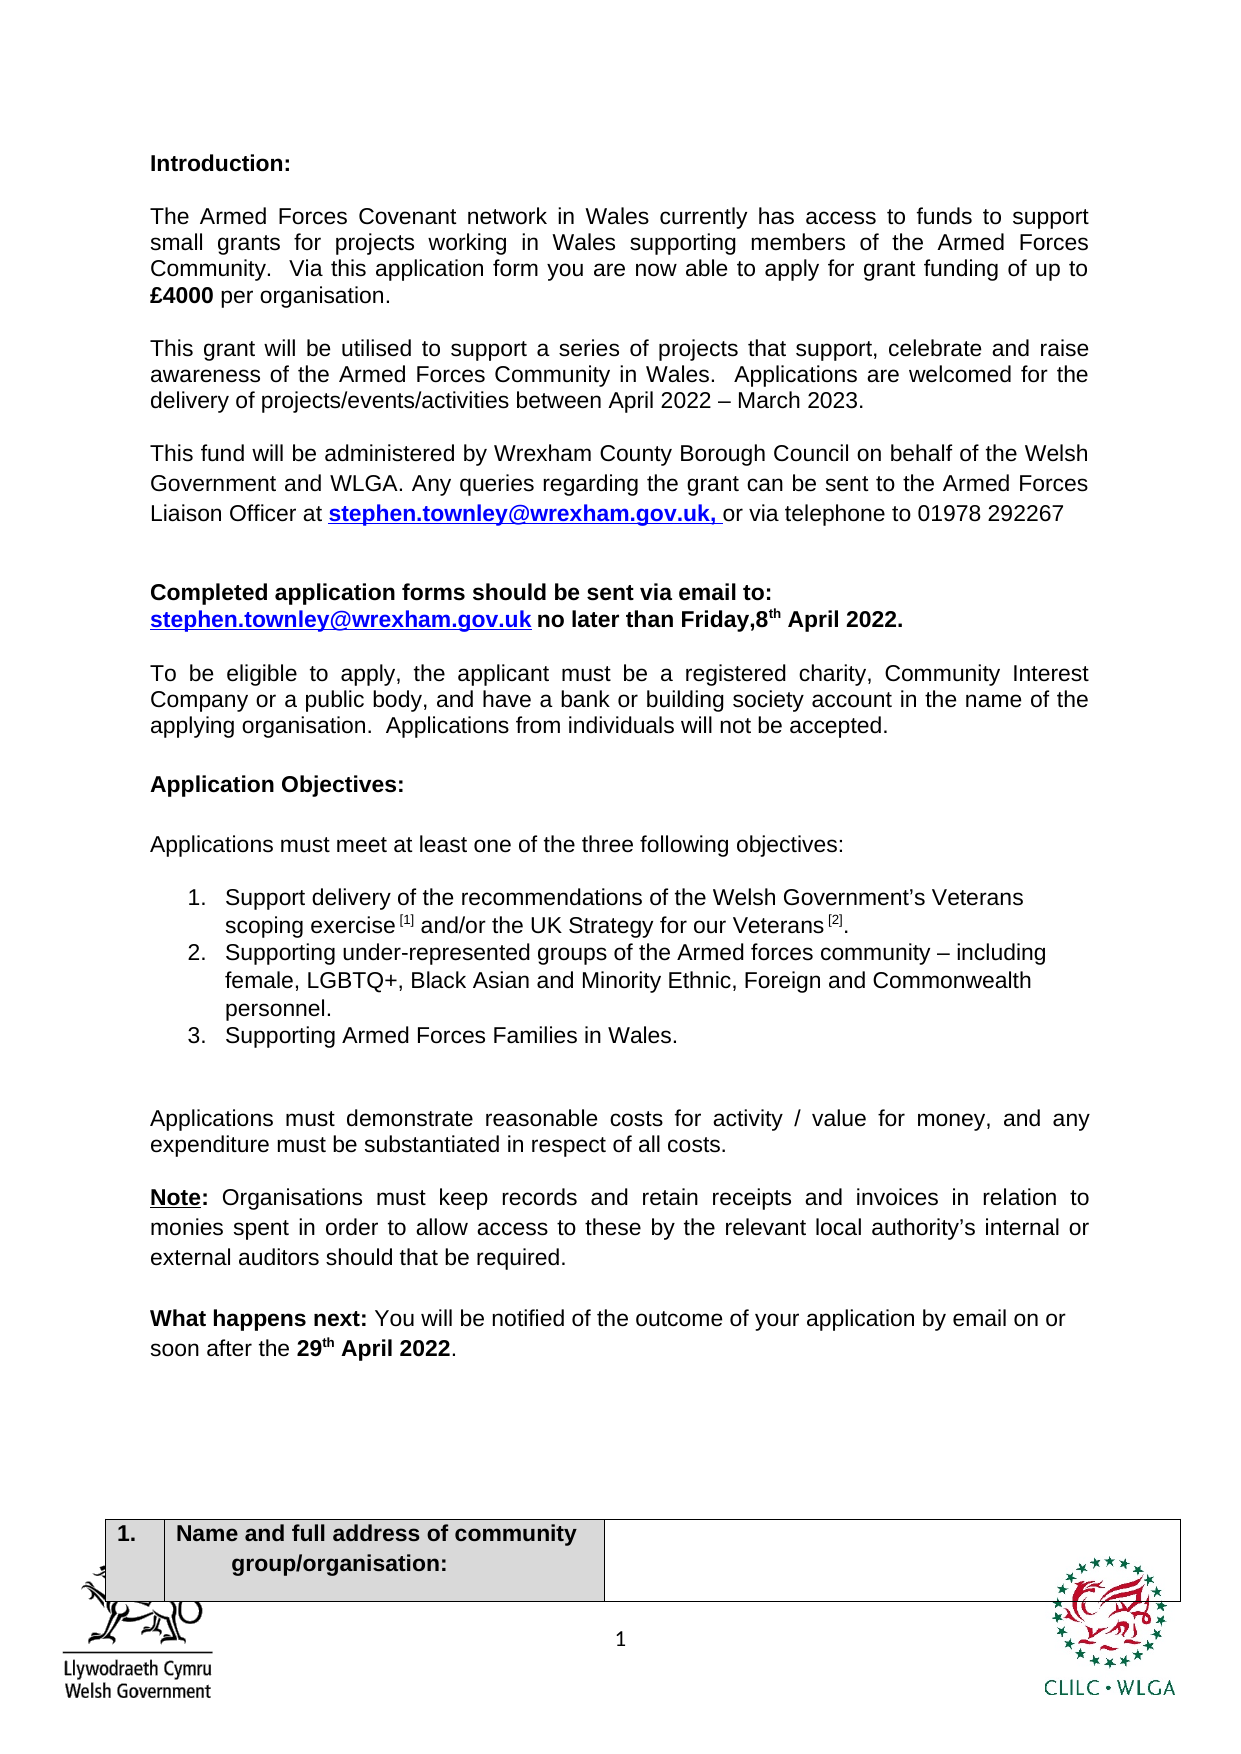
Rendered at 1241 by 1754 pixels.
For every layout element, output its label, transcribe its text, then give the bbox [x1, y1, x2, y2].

text Introduction: [150, 150, 1090, 176]
text Applications must meet at least one of the three following objectives: [150, 831, 1090, 858]
text To be eligible to apply, the applicant must be a registered charity, Community Interest Company or a public body, and have a bank or building society account in the name of the applying organisation. Applications from individuals will not be accepted. [150, 660, 1090, 739]
text Applications must demonstrate reasonable costs for activity / value for money, and any expenditure must be substantiated in respect of all costs. [150, 1105, 1090, 1157]
text Completed application forms should be sent via email to: stephen.townley@wrexham.gov.uk no later than Friday,8th April 2022. [150, 579, 1090, 633]
table_header [605, 1520, 1180, 1601]
picture [62, 1555, 213, 1698]
list Supporting under-represented groups of the Armed forces community – including female, LGBTQ+, Black Asian and Minority Ethnic, Foreign and Commonwealth personnel. [187, 939, 1090, 1021]
list Supporting Armed Forces Families in Wales. [187, 1022, 1090, 1048]
text This fund will be administered by Wrexham County Borough Council on behalf of the Welsh Government and WLGA. Any queries regarding the grant can be sent to the Armed Forces Liaison Officer at stephen.townley@wrexham.gov.uk, or via telephone to 01978 292267 [150, 440, 1090, 527]
text Note: Organisations must keep records and retain receipts and invoices in relation to monies spent in order to allow access to these by the relevant local authority’s internal or external auditors should that be required. [150, 1184, 1090, 1271]
table_header Name and full address of community group/organisation: [165, 1520, 604, 1601]
text This grant will be utilised to support a series of projects that support, celebrate and raise awareness of the Armed Forces Community in Wales. Applications are welcomed for the delivery of projects/events/activities between April 2022 – March 2023. [150, 334, 1090, 413]
table_header 1. [106, 1520, 164, 1601]
list Support delivery of the recommendations of the Welsh Government’s Veterans scoping exercise [1] and/or the UK Strategy for our Veterans [2]. [187, 884, 1090, 938]
picture [1045, 1602, 1175, 1695]
text Application Objectives: [150, 771, 1090, 797]
text The Armed Forces Covenant network in Wales currently has access to funds to support small grants for projects working in Wales supporting members of the Armed Forces Community. Via this application form you are now able to apply for grant funding of up to £4000 per organisation. [150, 203, 1090, 308]
list What happens next: You will be notified of the outcome of your application by email on or soon after the 29th April 2022. [150, 1274, 1090, 1361]
